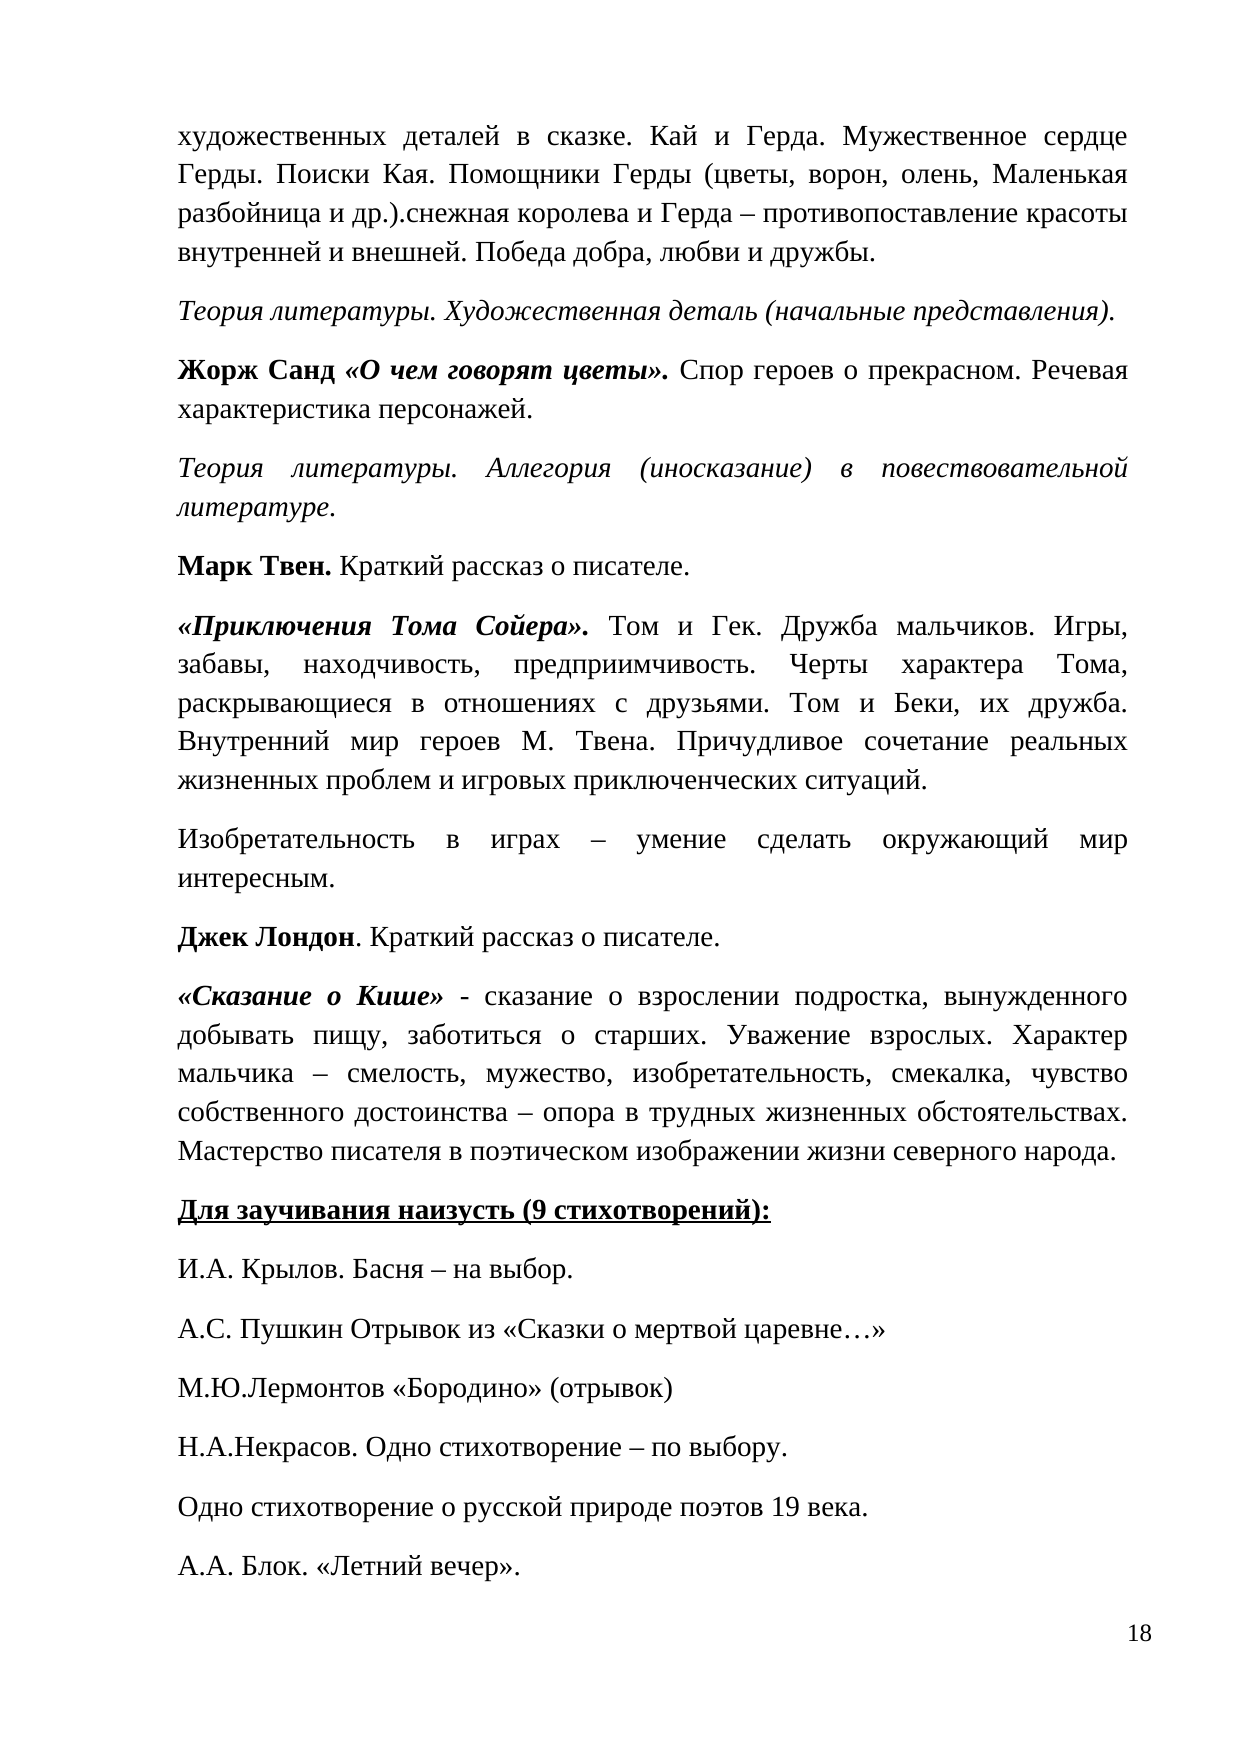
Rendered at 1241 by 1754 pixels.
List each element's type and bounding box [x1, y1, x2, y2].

table_cell [166, 118, 1140, 1608]
